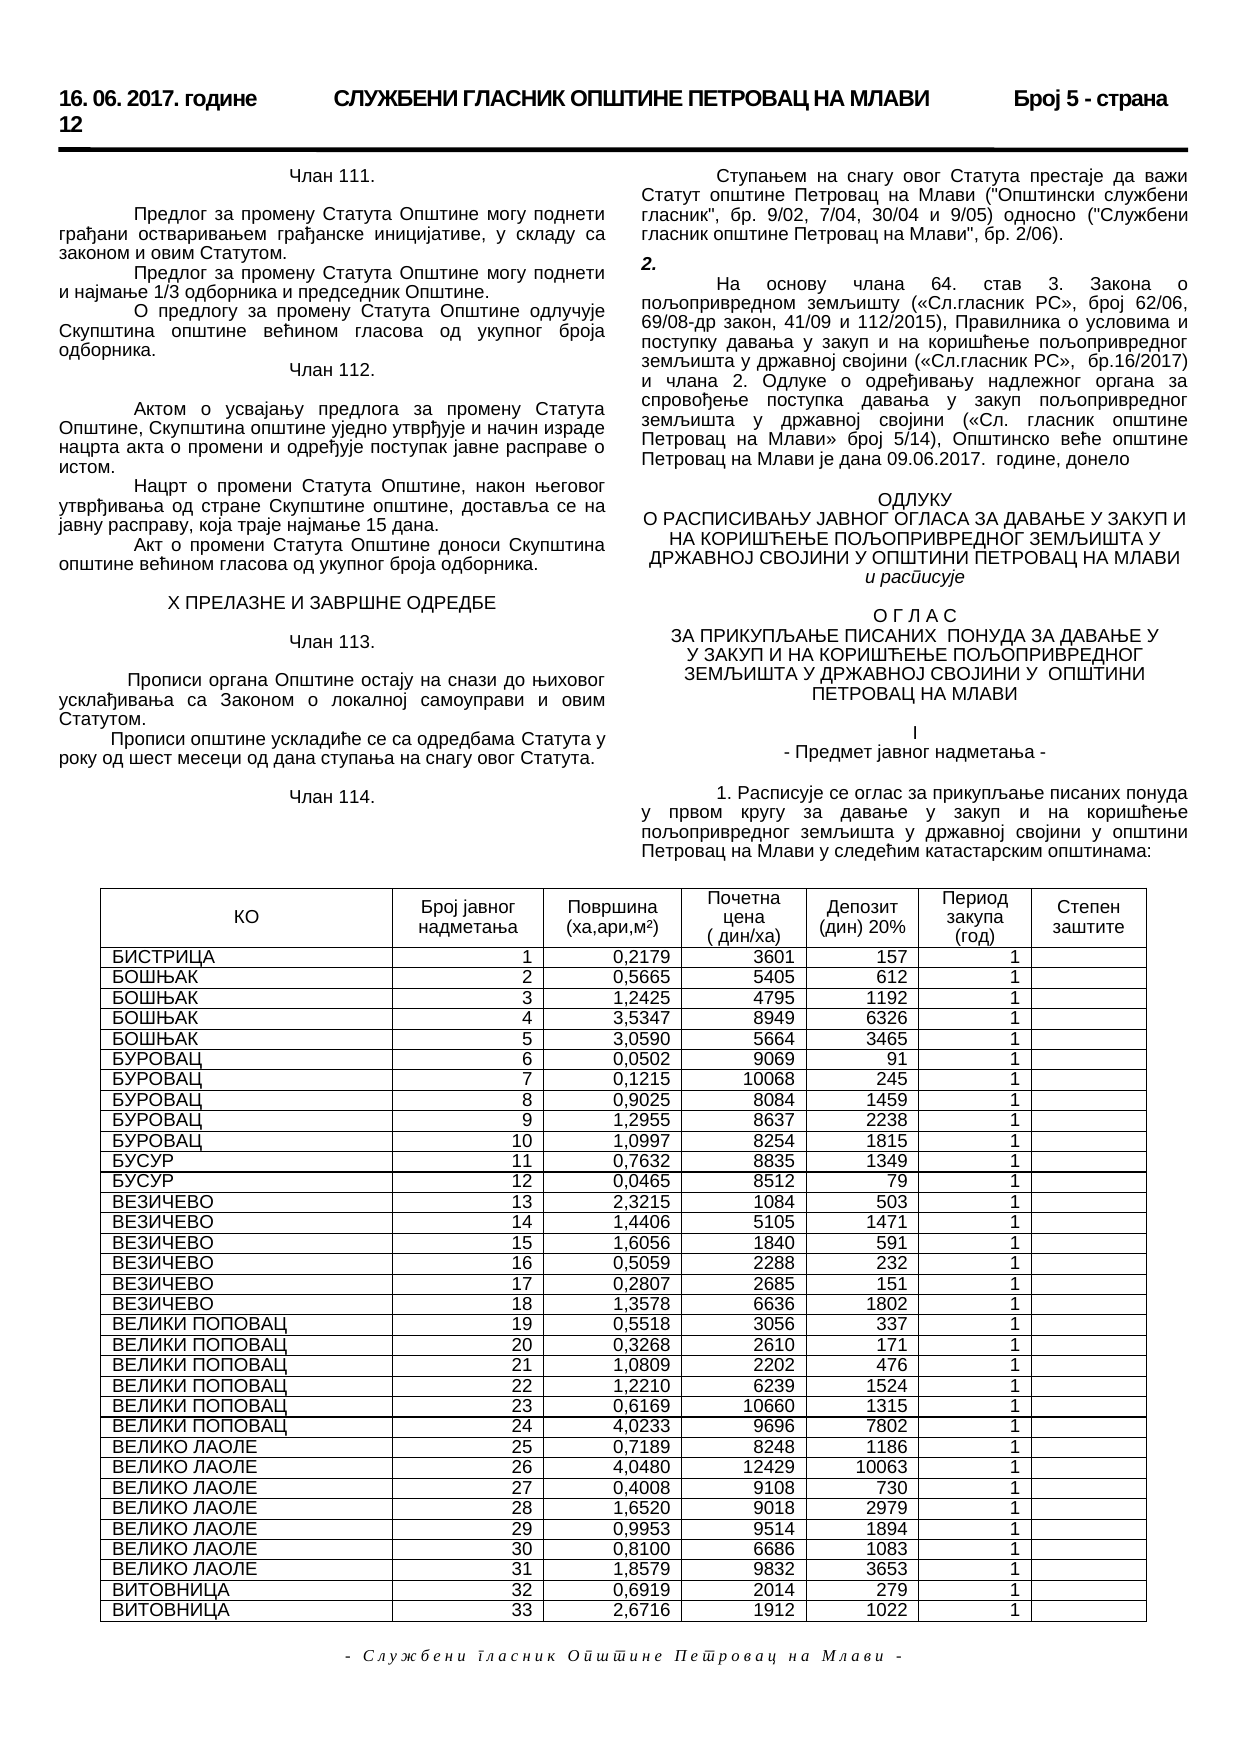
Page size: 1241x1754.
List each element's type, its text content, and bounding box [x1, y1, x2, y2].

table_cell 20 [393, 1336, 543, 1355]
table_cell 8 [393, 1091, 543, 1110]
table_cell 0,2807 [544, 1275, 681, 1294]
table_cell БИСТРИЦА [101, 948, 392, 967]
table_cell [1032, 1030, 1146, 1049]
table_cell 3056 [682, 1315, 806, 1335]
table_cell [1032, 1479, 1146, 1498]
table_cell 2685 [682, 1275, 806, 1294]
table_cell 0,7189 [544, 1438, 681, 1457]
table_cell 27 [393, 1479, 543, 1498]
table_cell 1 [919, 1397, 1031, 1416]
table_cell 0,9953 [544, 1520, 681, 1539]
table_cell 2202 [682, 1356, 806, 1376]
table_cell 0,5518 [544, 1315, 681, 1335]
table_cell 0,7632 [544, 1152, 681, 1171]
table_cell [1032, 1070, 1146, 1090]
table_cell 2 [393, 968, 543, 988]
table_cell БОШЊАК [101, 1009, 392, 1028]
table_cell 7 [393, 1070, 543, 1090]
table_cell 0,8100 [544, 1540, 681, 1559]
table_cell 10 [393, 1132, 543, 1151]
table_cell 9108 [682, 1479, 806, 1498]
table_cell 1840 [682, 1234, 806, 1253]
text ЗА ПРИКУПЉАЊЕ ПИСАНИХ ПОНУДА ЗА ДАВАЊЕ У [641, 627, 1188, 646]
table_cell 1 [919, 1091, 1031, 1110]
table_cell 13 [393, 1193, 543, 1212]
table_cell 1 [919, 1132, 1031, 1151]
table_cell 9 [393, 1111, 543, 1131]
table_cell 1 [919, 1295, 1031, 1314]
table_cell БОШЊАК [101, 989, 392, 1008]
table_cell 1,2425 [544, 989, 681, 1008]
table_cell 157 [807, 948, 918, 967]
table_cell 32 [393, 1581, 543, 1600]
table_cell 1 [919, 1336, 1031, 1355]
table_cell 10068 [682, 1070, 806, 1090]
table_cell 1 [919, 1152, 1031, 1171]
table_cell 3653 [807, 1560, 918, 1580]
table_cell ВЕЛИКО ЛАОЛЕ [101, 1540, 392, 1559]
table_cell 2,6716 [544, 1601, 681, 1621]
table_cell 1894 [807, 1520, 918, 1539]
text На основу члана 64. став 3. Закона о пољопривредном земљишту («Сл.гласник РС», број 62/06, 69/08-др закон, 41/09 и 112/2015), Правилникa о условима и поступку давања у закуп и на коришћење пољопривредног земљишта у државној својини («Сл.гласник РС», бр.16/2017) и члана 2. Одлуке о одређивању надлежног органа за спровођење поступка давања у закуп пољопривредног земљишта у државној својини («Сл. гласник општине Петровац на Млави» број 5/14), Oпштинско веће општине Петровац на Млави је дана 09.06.2017. године, донело [641, 274, 1188, 469]
table_cell 79 [807, 1173, 918, 1192]
table_cell [1032, 1234, 1146, 1253]
table_cell 6686 [682, 1540, 806, 1559]
table_cell 171 [807, 1336, 918, 1355]
text Члан 113. [58, 633, 605, 652]
table_cell 9514 [682, 1520, 806, 1539]
table_cell ВЕЛИКИ ПОПОВАЦ [101, 1377, 392, 1396]
text X ПРЕЛАЗНЕ И ЗАВРШНЕ ОДРЕДБЕ [58, 594, 605, 613]
table_cell 9069 [682, 1050, 806, 1069]
table_cell 29 [393, 1520, 543, 1539]
table_cell 1 [919, 989, 1031, 1008]
table_cell 1 [919, 1377, 1031, 1396]
table_cell [1032, 1254, 1146, 1273]
table_cell 1 [919, 1418, 1031, 1437]
text ОДЛУКУ [641, 491, 1188, 510]
table_cell 3 [393, 989, 543, 1008]
table_cell 1,0997 [544, 1132, 681, 1151]
table_cell БОШЊАК [101, 968, 392, 988]
table_cell 6239 [682, 1377, 806, 1396]
table_cell ВЕЛИКО ЛАОЛЕ [101, 1520, 392, 1539]
table_cell 16 [393, 1254, 543, 1273]
table_cell 1 [919, 1458, 1031, 1478]
table_cell 0,0465 [544, 1173, 681, 1192]
table_cell 19 [393, 1315, 543, 1335]
table_header Период закупа (год) [919, 889, 1031, 947]
table_cell 9696 [682, 1418, 806, 1437]
table_cell 0,0502 [544, 1050, 681, 1069]
table_cell [1032, 1356, 1146, 1376]
table_header Површина (ха,ари,м²) [544, 889, 681, 947]
table_cell ВЕЛИКИ ПОПОВАЦ [101, 1315, 392, 1335]
table_cell 1912 [682, 1601, 806, 1621]
table_cell [1032, 1520, 1146, 1539]
table_cell 28 [393, 1499, 543, 1518]
table_cell 26 [393, 1458, 543, 1478]
table_cell [1032, 968, 1146, 988]
table_cell 2,3215 [544, 1193, 681, 1212]
table_cell 3465 [807, 1030, 918, 1049]
table_header Број јавног надметања [393, 889, 543, 947]
table_cell [1032, 1397, 1146, 1416]
table_cell ВЕЛИКО ЛАОЛЕ [101, 1458, 392, 1478]
table_cell 245 [807, 1070, 918, 1090]
table_cell 1524 [807, 1377, 918, 1396]
table_cell 1 [919, 1254, 1031, 1273]
table_cell ВЕЗИЧЕВО [101, 1193, 392, 1212]
table_cell [1032, 1336, 1146, 1355]
text Прописи општине ускладиће се са одредбама Статута у року од шест месеци од дана ступања на снагу овог Статута. [58, 730, 605, 769]
table_cell 8949 [682, 1009, 806, 1028]
table_cell 0,2179 [544, 948, 681, 967]
table_cell 1 [919, 1601, 1031, 1621]
table_cell 1459 [807, 1091, 918, 1110]
table_cell 2610 [682, 1336, 806, 1355]
table_cell ВЕЛИКИ ПОПОВАЦ [101, 1336, 392, 1355]
table_cell ВЕЗИЧЕВО [101, 1234, 392, 1253]
table_cell 7802 [807, 1418, 918, 1437]
table_cell 8512 [682, 1173, 806, 1192]
table_cell 31 [393, 1560, 543, 1580]
text Актом о усвајању предлога за промену Статута Општине, Скупштина општине уједно утврђује и начин израде нацрта акта о промени и одређује поступак јавне расправе о истом. [58, 399, 605, 477]
table_cell ВЕЛИКО ЛАОЛЕ [101, 1479, 392, 1498]
table_cell 1 [919, 968, 1031, 988]
table_cell [1032, 1152, 1146, 1171]
text и расписује [641, 568, 1188, 588]
table_cell [1032, 1111, 1146, 1131]
text Прописи органа Општине остају на снази до њиховог усклађивања са Законом о локалној самоуправи и овим Статутом. [58, 671, 605, 730]
table_cell 1 [919, 1111, 1031, 1131]
table_cell 0,3268 [544, 1336, 681, 1355]
table_cell 1815 [807, 1132, 918, 1151]
table_cell ВЕЛИКО ЛАОЛЕ [101, 1499, 392, 1518]
table_cell 5664 [682, 1030, 806, 1049]
table_cell 6636 [682, 1295, 806, 1314]
table_cell [1032, 1193, 1146, 1212]
table_cell 2014 [682, 1581, 806, 1600]
table_cell ВЕЗИЧЕВО [101, 1254, 392, 1273]
table_cell 1083 [807, 1540, 918, 1559]
table_cell 4,0233 [544, 1418, 681, 1437]
table_cell ВЕЛИКО ЛАОЛЕ [101, 1560, 392, 1580]
table_cell 151 [807, 1275, 918, 1294]
text 2. [641, 255, 1188, 274]
text I [641, 724, 1188, 743]
text Члан 114. [58, 788, 605, 807]
table_cell 0,1215 [544, 1070, 681, 1090]
table_cell [1032, 1499, 1146, 1518]
text О РАСПИСИВАЊУ ЈАВНОГ ОГЛАСА ЗА ДАВАЊЕ У ЗАКУП И НА КОРИШЋЕЊЕ ПОЉОПРИВРЕДНОГ ЗЕМЉИШТА У ДРЖАВНОЈ СВОЈИНИ У ОПШТИНИ ПЕТРОВАЦ НА МЛАВИ [641, 510, 1188, 568]
table_cell 1 [393, 948, 543, 967]
table_cell 1,8579 [544, 1560, 681, 1580]
table_cell 10063 [807, 1458, 918, 1478]
table_cell 5105 [682, 1213, 806, 1233]
table_cell 8835 [682, 1152, 806, 1171]
table_cell 1,3578 [544, 1295, 681, 1314]
table_cell 612 [807, 968, 918, 988]
table_cell 337 [807, 1315, 918, 1335]
table_cell 6326 [807, 1009, 918, 1028]
table_cell 1 [919, 1581, 1031, 1600]
table_cell 1 [919, 1438, 1031, 1457]
table_cell 1 [919, 1540, 1031, 1559]
table_cell БУРОВАЦ [101, 1070, 392, 1090]
table_cell 6 [393, 1050, 543, 1069]
table_cell 0,6919 [544, 1581, 681, 1600]
table_cell 1,6056 [544, 1234, 681, 1253]
table_cell 1 [919, 1213, 1031, 1233]
table_cell 1 [919, 1479, 1031, 1498]
table_cell ВЕЗИЧЕВО [101, 1275, 392, 1294]
table_cell 33 [393, 1601, 543, 1621]
table_cell 15 [393, 1234, 543, 1253]
text 1. Расписује се оглас за прикупљање писаних понуда у првом кругу за давање у закуп и на коришћење пољопривредног земљишта у државној својини у општини Петровац на Млави у следећим катастарским општинама: [641, 784, 1188, 862]
table_cell 1022 [807, 1601, 918, 1621]
table_cell 0,5665 [544, 968, 681, 988]
table_cell 9018 [682, 1499, 806, 1518]
table_cell 4795 [682, 989, 806, 1008]
table_cell 1,4406 [544, 1213, 681, 1233]
table_cell ВЕЛИКО ЛАОЛЕ [101, 1438, 392, 1457]
table_cell 8084 [682, 1091, 806, 1110]
text Нацрт о промени Статута Општине, након његовог утврђивања од стране Скупштине општине, доставља се на јавну расправу, која траје најмање 15 дана. [58, 477, 605, 536]
table_cell 1192 [807, 989, 918, 1008]
table_cell 1 [919, 1499, 1031, 1518]
table_cell [1032, 1458, 1146, 1478]
table_cell 1802 [807, 1295, 918, 1314]
text Предлог за промену Статута Општине могу поднети грађани остваривањем грађанске иницијативе, у складу са законом и овим Статутом. [58, 205, 605, 264]
table_cell ВЕЗИЧЕВО [101, 1295, 392, 1314]
table_cell БУСУР [101, 1173, 392, 1192]
table_cell 476 [807, 1356, 918, 1376]
table_cell 1471 [807, 1213, 918, 1233]
table_cell 8637 [682, 1111, 806, 1131]
table_cell 1315 [807, 1397, 918, 1416]
table_cell 14 [393, 1213, 543, 1233]
table_cell [1032, 1438, 1146, 1457]
table_cell [1032, 948, 1146, 967]
table_cell ВЕЛИКИ ПОПОВАЦ [101, 1397, 392, 1416]
text Предлог за промену Статута Општине могу поднети и најмање 1/3 одборника и председник Општине. [58, 264, 605, 302]
table_cell 1186 [807, 1438, 918, 1457]
table_cell 1 [919, 1560, 1031, 1580]
table_cell ВИТОВНИЦА [101, 1581, 392, 1600]
table_cell 3,0590 [544, 1030, 681, 1049]
table_cell 1 [919, 1193, 1031, 1212]
table_cell 4 [393, 1009, 543, 1028]
table_cell ВЕЛИКИ ПОПОВАЦ [101, 1418, 392, 1437]
table_cell БУРОВАЦ [101, 1111, 392, 1131]
text О предлогу за промену Статута Општине одлучује Скупштина општине већином гласова од укупног броја одборника. [58, 302, 605, 361]
table_cell 17 [393, 1275, 543, 1294]
table_cell 5 [393, 1030, 543, 1049]
table_cell 2288 [682, 1254, 806, 1273]
table_cell 12 [393, 1173, 543, 1192]
table_cell 1 [919, 1520, 1031, 1539]
table_cell 0,6169 [544, 1397, 681, 1416]
table_cell [1032, 1050, 1146, 1069]
text У ЗАКУП И НА КОРИШЋЕЊЕ ПОЉОПРИВРЕДНОГ ЗЕМЉИШТА У ДРЖАВНОЈ СВОЈИНИ У ОПШТИНИ ПЕТРОВАЦ НА МЛАВИ [641, 646, 1188, 704]
table_cell [1032, 1560, 1146, 1580]
table_cell 21 [393, 1356, 543, 1376]
table_cell 18 [393, 1295, 543, 1314]
table_cell 25 [393, 1438, 543, 1457]
table_cell 1 [919, 1234, 1031, 1253]
table_cell 279 [807, 1581, 918, 1600]
table_header Депозит (дин) 20% [807, 889, 918, 947]
text Акт о промени Статута Општине доноси Скупштина општине већином гласова од укупног броја одборника. [58, 536, 605, 574]
table_cell [1032, 1173, 1146, 1192]
table_cell 1 [919, 1050, 1031, 1069]
table_cell [1032, 1418, 1146, 1437]
table_cell 1 [919, 948, 1031, 967]
table_cell 1 [919, 1356, 1031, 1376]
table_cell [1032, 1213, 1146, 1233]
table_cell БУСУР [101, 1152, 392, 1171]
table_cell 1 [919, 1275, 1031, 1294]
table_header Степен заштите [1032, 889, 1146, 947]
table_cell 1 [919, 1070, 1031, 1090]
table_cell 0,4008 [544, 1479, 681, 1498]
table_cell 91 [807, 1050, 918, 1069]
table_cell 1 [919, 1030, 1031, 1049]
table_cell [1032, 1091, 1146, 1110]
table_cell 503 [807, 1193, 918, 1212]
table_cell 1 [919, 1009, 1031, 1028]
table_cell [1032, 1315, 1146, 1335]
table_cell 10660 [682, 1397, 806, 1416]
table_cell 22 [393, 1377, 543, 1396]
table_cell 1,2210 [544, 1377, 681, 1396]
table_cell 1 [919, 1315, 1031, 1335]
table_cell 24 [393, 1418, 543, 1437]
table_cell ВИТОВНИЦА [101, 1601, 392, 1621]
table_cell [1032, 1275, 1146, 1294]
text Ступањем на снагу овог Статута престаје да важи Статут општине Петровац на Млави ("Општински службени гласник", бр. 9/02, 7/04, 30/04 и 9/05) односно ("Службени гласник општине Петровац на Млави", бр. 2/06). [641, 167, 1188, 244]
table_cell [1032, 1377, 1146, 1396]
table_cell [1032, 1009, 1146, 1028]
table_cell [1032, 1132, 1146, 1151]
table_cell 8248 [682, 1438, 806, 1457]
text Члан 111. [58, 167, 605, 186]
table_cell БОШЊАК [101, 1030, 392, 1049]
table_cell 30 [393, 1540, 543, 1559]
table_cell [1032, 989, 1146, 1008]
table_cell 1 [919, 1173, 1031, 1192]
table_cell 3601 [682, 948, 806, 967]
text Члан 112. [58, 361, 605, 380]
table_cell ВЕЛИКИ ПОПОВАЦ [101, 1356, 392, 1376]
table_cell 730 [807, 1479, 918, 1498]
table_cell 3,5347 [544, 1009, 681, 1028]
table_cell 11 [393, 1152, 543, 1171]
table_cell 0,9025 [544, 1091, 681, 1110]
table_cell 2979 [807, 1499, 918, 1518]
table_header КО [101, 889, 392, 947]
table_cell 12429 [682, 1458, 806, 1478]
table_cell 1349 [807, 1152, 918, 1171]
table_cell БУРОВАЦ [101, 1132, 392, 1151]
table_cell БУРОВАЦ [101, 1050, 392, 1069]
table_cell 4,0480 [544, 1458, 681, 1478]
table_cell БУРОВАЦ [101, 1091, 392, 1110]
table_cell 1084 [682, 1193, 806, 1212]
table_cell 5405 [682, 968, 806, 988]
table_cell [1032, 1295, 1146, 1314]
table_cell 591 [807, 1234, 918, 1253]
table_cell 2238 [807, 1111, 918, 1131]
table_cell 0,5059 [544, 1254, 681, 1273]
table_cell 1,2955 [544, 1111, 681, 1131]
table_cell 9832 [682, 1560, 806, 1580]
table_cell [1032, 1581, 1146, 1600]
table_cell ВЕЗИЧЕВО [101, 1213, 392, 1233]
text - Предмет јавног надметања - [641, 743, 1188, 762]
table_cell 8254 [682, 1132, 806, 1151]
table_cell [1032, 1601, 1146, 1621]
table_cell 23 [393, 1397, 543, 1416]
table_header Почетна цена ( дин/ха) [682, 889, 806, 947]
table_cell 1,0809 [544, 1356, 681, 1376]
table_cell 232 [807, 1254, 918, 1273]
table_cell [1032, 1540, 1146, 1559]
text О Г Л А С [641, 607, 1188, 627]
table_cell 1,6520 [544, 1499, 681, 1518]
